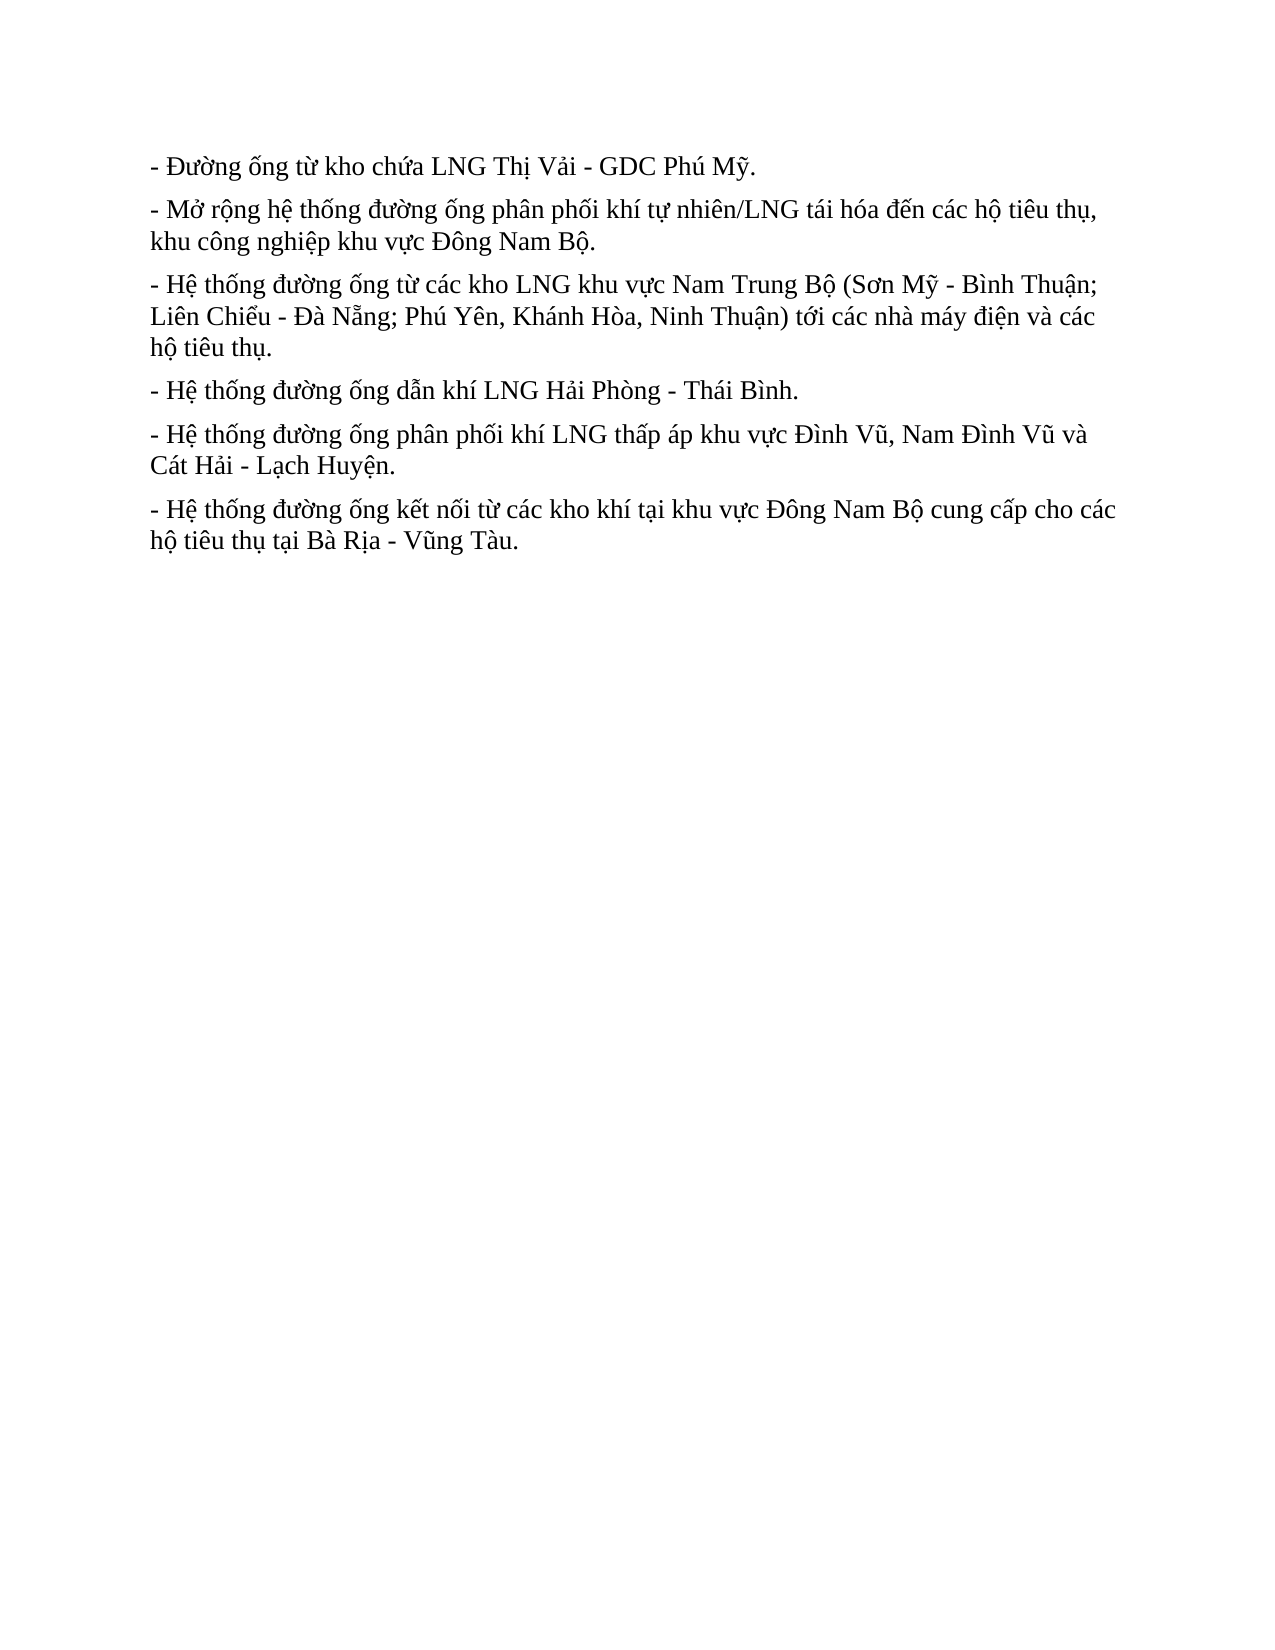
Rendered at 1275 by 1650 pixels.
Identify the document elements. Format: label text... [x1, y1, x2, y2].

text - Hệ thống đường ống từ các kho LNG khu vực Nam Trung Bộ (Sơn Mỹ - Bình Thuận; Liên Chiểu - Đà Nẵng; Phú Yên, Khánh Hòa, Ninh Thuận) tới các nhà máy điện và các hộ tiêu thụ. [150, 268, 1125, 362]
text - Mở rộng hệ thống đường ống phân phối khí tự nhiên/LNG tái hóa đến các hộ tiêu thụ, khu công nghiệp khu vực Đông Nam Bộ. [150, 194, 1125, 256]
text - Hệ thống đường ống kết nối từ các kho khí tại khu vực Đông Nam Bộ cung cấp cho các hộ tiêu thụ tại Bà Rịa - Vũng Tàu. [150, 493, 1125, 555]
text - Hệ thống đường ống dẫn khí LNG Hải Phòng - Thái Bình. [150, 374, 1125, 406]
text - Hệ thống đường ống phân phối khí LNG thấp áp khu vực Đình Vũ, Nam Đình Vũ và Cát Hải - Lạch Huyện. [150, 418, 1125, 480]
text - Đường ống từ kho chứa LNG Thị Vải - GDC Phú Mỹ. [150, 150, 1125, 181]
